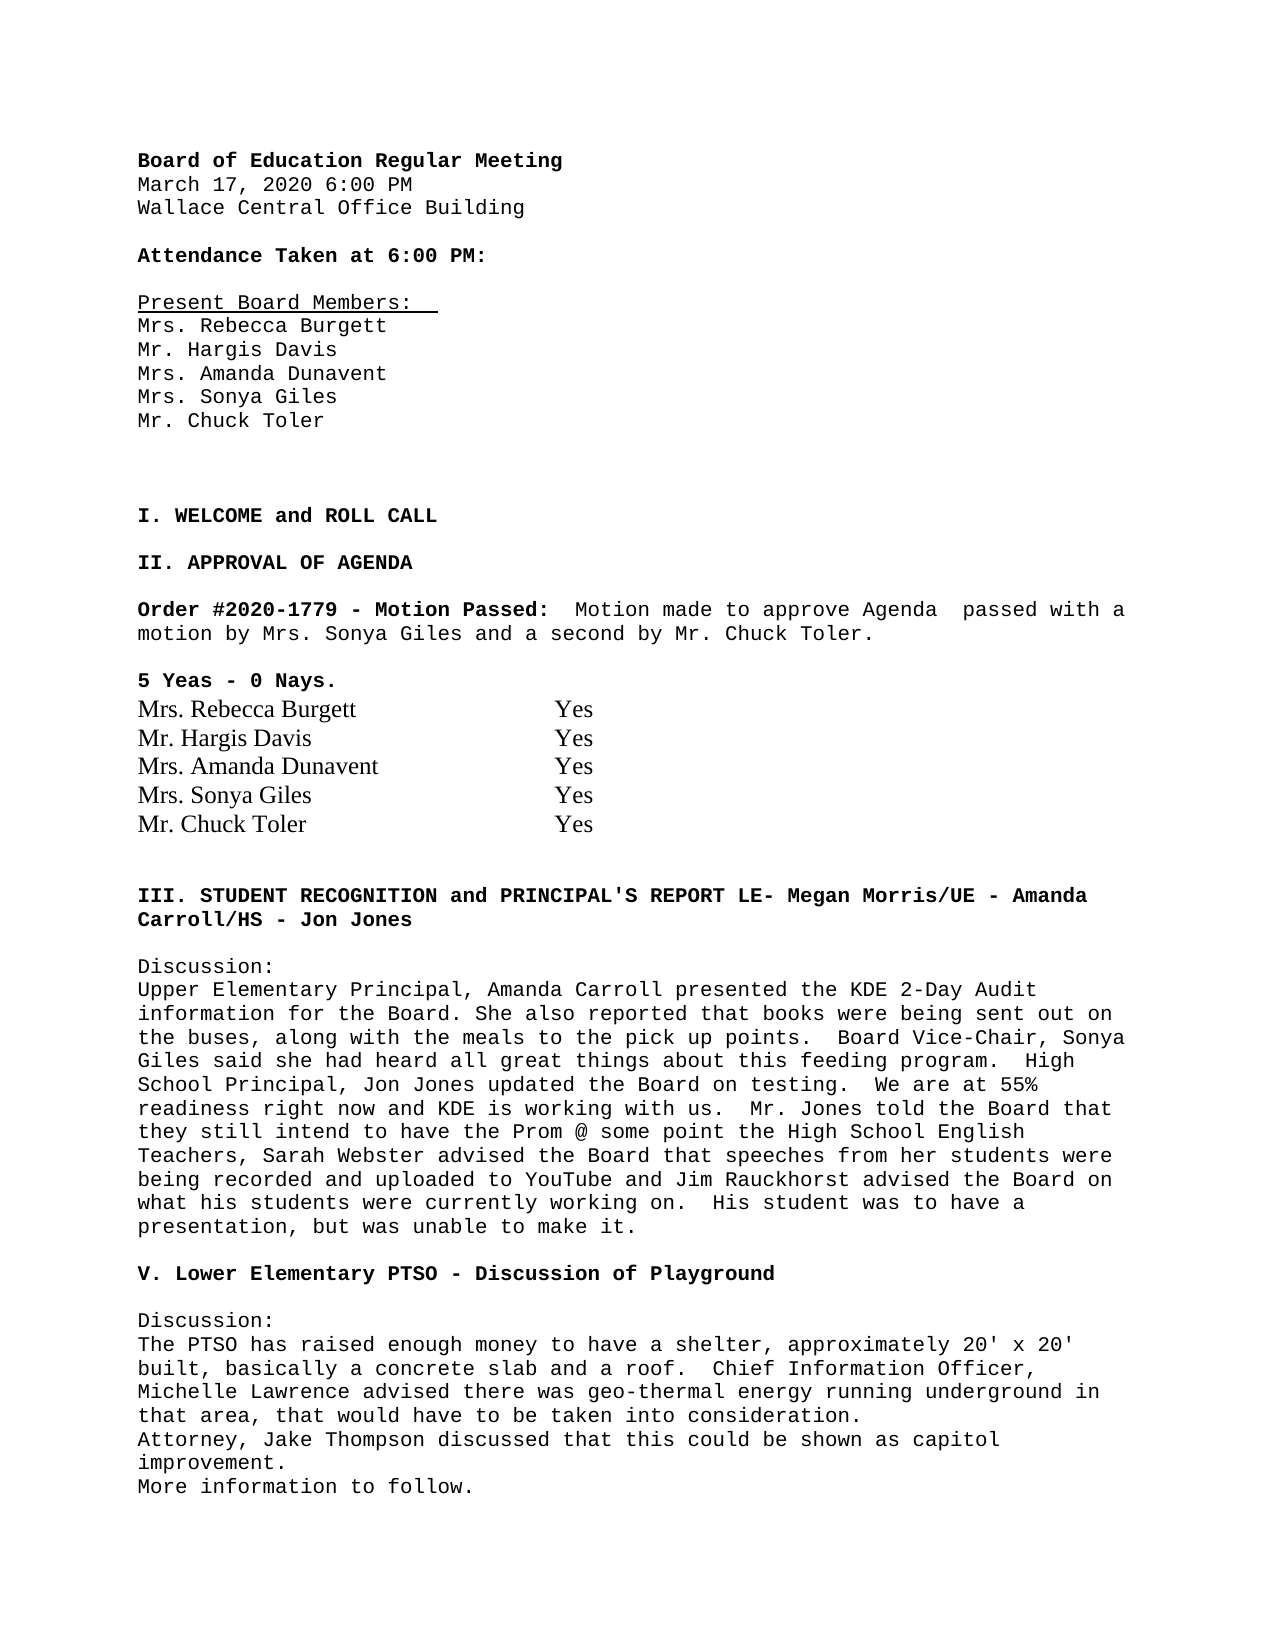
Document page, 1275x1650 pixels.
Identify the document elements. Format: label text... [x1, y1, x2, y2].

table_cell Mrs. Sonya Giles [138, 780, 554, 809]
text Mrs. Sonya Giles [137, 386, 1138, 410]
text III. STUDENT RECOGNITION and PRINCIPAL'S REPORT LE- Megan Morris/UE - Amanda Carroll/HS - Jon Jones [137, 885, 1138, 932]
text Wallace Central Office Building [137, 197, 1138, 221]
table_cell Mr. Hargis Davis [138, 723, 554, 751]
text 5 Yeas - 0 Nays. [137, 670, 1138, 694]
text Order #2020-1779 - Motion Passed: Motion made to approve Agenda passed with a motion by Mrs. Sonya Giles and a second by Mr. Chuck Toler. [137, 599, 1138, 647]
table_cell Mr. Chuck Toler [138, 809, 554, 838]
table_cell Yes [554, 780, 658, 809]
table_header Yes [554, 694, 658, 723]
text Upper Elementary Principal, Amanda Carroll presented the KDE 2-Day Audit information for the Board. She also reported that books were being sent out on the buses, along with the meals to the pick up points. Board Vice-Chair, Sonya Giles said she had heard all great things about this feeding program. High School Principal, Jon Jones updated the Board on testing. We are at 55% readiness right now and KDE is working with us. Mr. Jones told the Board that they still intend to have the Prom @ some point the High School English Teachers, Sarah Webster advised the Board that speeches from her students were being recorded and uploaded to YouTube and Jim Rauckhorst advised the Board on what his students were currently working on. His student was to have a presentation, but was unable to make it. [137, 979, 1138, 1239]
text Board of Education Regular Meeting [137, 150, 1138, 174]
text March 17, 2020 6:00 PM [137, 174, 1138, 197]
text Attorney, Jake Thompson discussed that this could be shown as capitol improvement. [137, 1429, 1138, 1476]
table_cell Yes [554, 723, 658, 751]
text Mr. Hargis Davis [137, 339, 1138, 363]
text I. WELCOME and ROLL CALL [137, 505, 1138, 528]
text Mrs. Rebecca Burgett [137, 316, 1138, 339]
table_cell Yes [554, 751, 658, 780]
text More information to follow. [137, 1476, 1138, 1500]
text The PTSO has raised enough money to have a shelter, approximately 20' x 20' built, basically a concrete slab and a roof. Chief Information Officer, Michelle Lawrence advised there was geo-thermal energy running underground in that area, that would have to be taken into consideration. [137, 1334, 1138, 1429]
text Attendance Taken at 6:00 PM: [137, 244, 1138, 268]
text V. Lower Elementary PTSO - Discussion of Playground [137, 1263, 1138, 1287]
text Mrs. Amanda Dunavent [137, 363, 1138, 386]
table_cell Mrs. Amanda Dunavent [138, 751, 554, 780]
text Present Board Members: [137, 292, 1138, 316]
table_cell Yes [554, 809, 658, 838]
table_header Mrs. Rebecca Burgett [138, 694, 554, 723]
text Discussion: [137, 956, 1138, 979]
text II. APPROVAL OF AGENDA [137, 552, 1138, 576]
text Discussion: [137, 1311, 1138, 1334]
text Mr. Chuck Toler [137, 410, 1138, 434]
